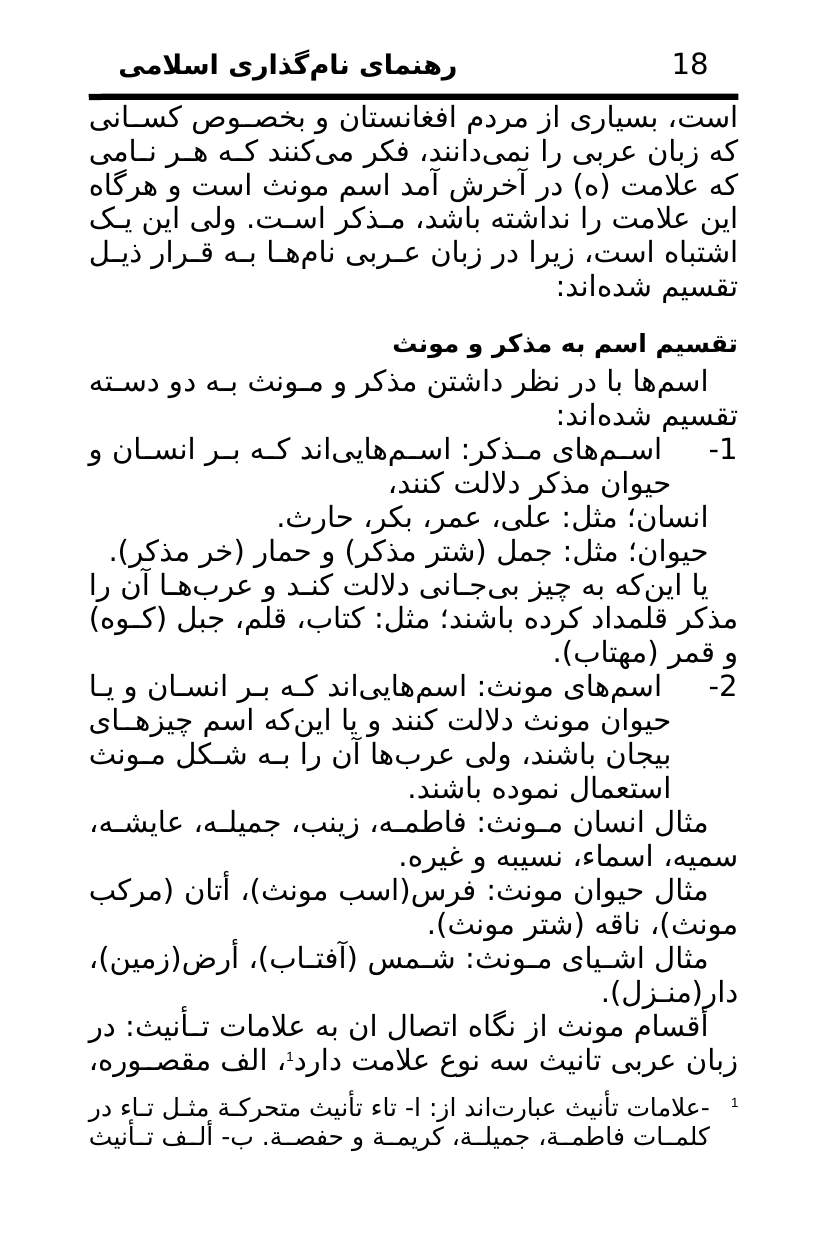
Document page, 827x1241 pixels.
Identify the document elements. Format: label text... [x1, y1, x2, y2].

text اسم‌ها با در نظر داشتن مذکر و مونث به دو دسته تقسیم شده‌اند: [89, 364, 738, 432]
text حیوان؛ مثل: جمل (شتر مذکر) و حمار (خر مذکر). [89, 534, 738, 568]
text مثال اشیای مونث: شمس (آفتاب)، أرض(زمین)، دار(منـزل). [89, 941, 738, 1009]
text مثال حیوان مونث: فرس(اسب مونث)، أتان (مرکب مونث)، ناقه (شتر مونث). [89, 873, 738, 941]
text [89, 100, 738, 304]
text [89, 1009, 738, 1077]
text انسان؛ مثل: علی، عمر، بكر، حارث. [89, 500, 738, 534]
text مثال انسان مونث: فاطمه، زینب، جمیله، عایشه، سمیه، اسماء، نسیبه و غیره. [89, 806, 738, 873]
list اسم‌های مونث: اسم‌هایی‌اند که بر انسان و یا حیوان مونث دلالت کنند و یا این‌که اسم چیزهای بیجان باشند، ولی عرب‌ها آن را به شکل مونث استعمال نموده باشند. [89, 670, 708, 806]
text تقسیم اسم به مذکر و مونث [89, 329, 738, 358]
list اسم‌های مذکر: اسم‌هایی‌اند که بر انسان و حیوان مذکر دلالت کنند، [89, 432, 708, 500]
text یا این‌که به چیز بی‌جانی دلالت کند و عرب‌ها آن را مذکر قلمداد کرده باشند؛ مثل: كتاب، قلم، جبل (کوه) و قمر (مهتاب). [89, 568, 738, 670]
